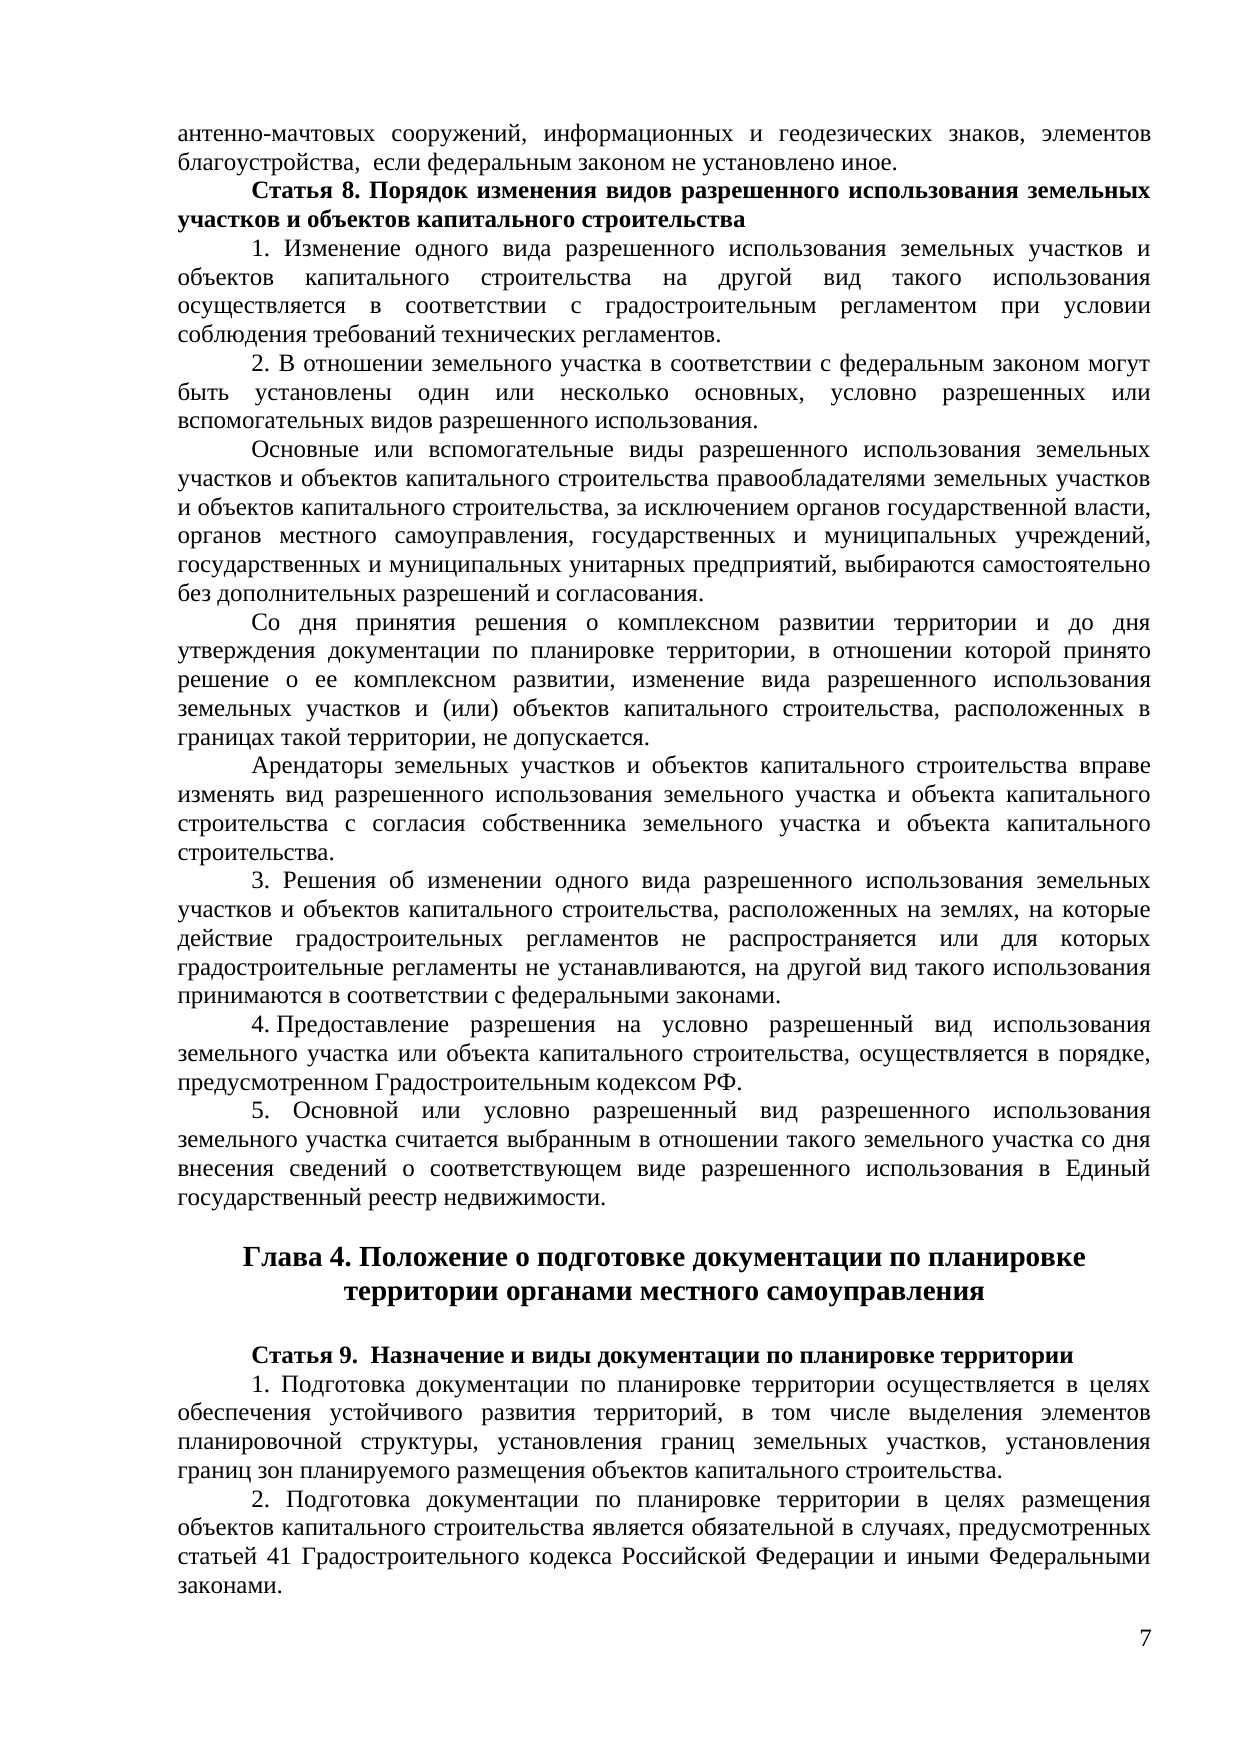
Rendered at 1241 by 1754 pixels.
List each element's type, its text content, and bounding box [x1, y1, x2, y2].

text Статья 8. Порядок изменения видов разрешенного использования земельных участков и объектов капитального строительства [177, 176, 1152, 233]
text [177, 118, 1152, 176]
text 2. В отношении земельного участка в соответствии с федеральным законом могут быть установлены один или несколько основных, условно разрешенных или вспомогательных видов разрешенного использования. [177, 348, 1152, 434]
text 4. Предоставление разрешения на условно разрешенный вид использования земельного участка или объекта капитального строительства, осуществляется в порядке, предусмотренном Градостроительным кодексом РФ. [177, 1009, 1152, 1096]
text 3. Решения об изменении одного вида разрешенного использования земельных участков и объектов капитального строительства, расположенных на землях, на которые действие градостроительных регламентов не распространяется или для которых градостроительные регламенты не устанавливаются, на другой вид такого использования принимаются в соответствии с федеральными законами. [177, 866, 1152, 1009]
text 2. Подготовка документации по планировке территории в целях размещения объектов капитального строительства является обязательной в случаях, предусмотренных статьей 41 Градостроительного кодекса Российской Федерации и иными Федеральными законами. [177, 1484, 1152, 1599]
text Со дня принятия решения о комплексном развитии территории и до дня утверждения документации по планировке территории, в отношении которой принято решение о ее комплексном развитии, изменение вида разрешенного использования земельных участков и (или) объектов капитального строительства, расположенных в границах такой территории, не допускается. [177, 607, 1152, 751]
text 1. Изменение одного вида разрешенного использования земельных участков и объектов капитального строительства на другой вид такого использования осуществляется в соответствии с градостроительным регламентом при условии соблюдения требований технических регламентов. [177, 233, 1152, 348]
text 1. Подготовка документации по планировке территории осуществляется в целях обеспечения устойчивого развития территорий, в том числе выделения элементов планировочной структуры, установления границ земельных участков, установления границ зон планируемого размещения объектов капитального строительства. [177, 1369, 1152, 1484]
text Арендаторы земельных участков и объектов капитального строительства вправе изменять вид разрешенного использования земельного участка и объекта капитального строительства с согласия собственника земельного участка и объекта капитального строительства. [177, 751, 1152, 866]
text 5. Основной или условно разрешенный вид разрешенного использования земельного участка считается выбранным в отношении такого земельного участка со дня внесения сведений о соответствующем виде разрешенного использования в Единый государственный реестр недвижимости. [177, 1096, 1152, 1211]
text Глава 4. Положение о подготовке документации по планировке территории органами местного самоуправления [177, 1239, 1152, 1306]
subtitle Статья 9. Назначение и виды документации по планировке территории [177, 1340, 1152, 1369]
text Основные или вспомогательные виды разрешенного использования земельных участков и объектов капитального строительства правообладателями земельных участков и объектов капитального строительства, за исключением органов государственной власти, органов местного самоуправления, государственных и муниципальных учреждений, государственных и муниципальных унитарных предприятий, выбираются самостоятельно без дополнительных разрешений и согласования. [177, 434, 1152, 607]
